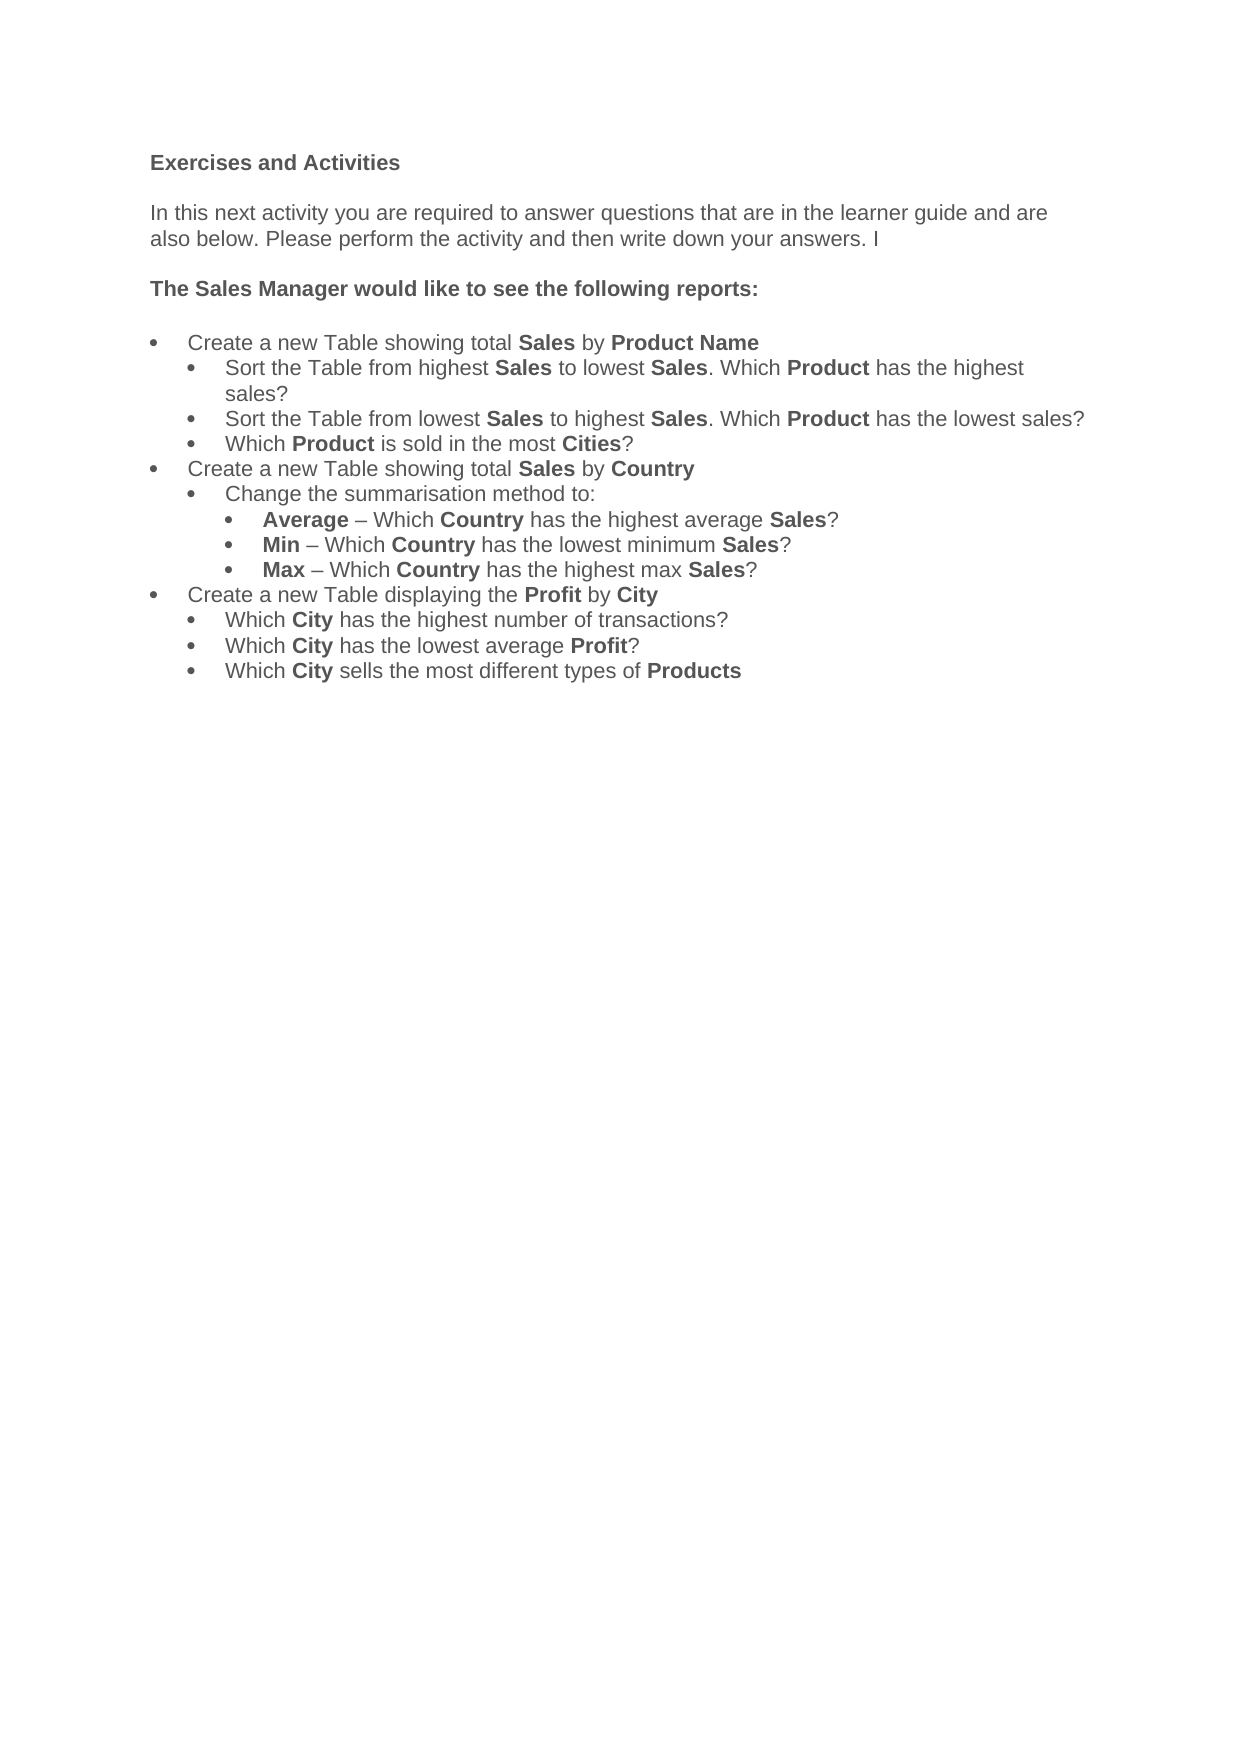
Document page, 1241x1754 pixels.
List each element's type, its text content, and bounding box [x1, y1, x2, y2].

list Create a new Table showing total Sales by Country [150, 456, 1090, 481]
list Which City sells the most different types of Products [187, 658, 1090, 683]
list Create a new Table showing total Sales by Product Name [150, 330, 1090, 355]
text In this next activity you are required to answer questions that are in the learner guide and are also below. Please perform the activity and then write down your answers. I [150, 200, 1090, 251]
list Create a new Table displaying the Profit by City [150, 582, 1090, 607]
list Which Product is sold in the most Cities? [187, 431, 1090, 456]
list Which City has the highest number of transactions? [187, 607, 1090, 632]
text The Sales Manager would like to see the following reports: [150, 276, 1090, 301]
list Sort the Table from lowest Sales to highest Sales. Which Product has the lowest sales? [187, 406, 1090, 431]
list Which City has the lowest average Profit? [187, 632, 1090, 658]
list Average – Which Country has the highest average Sales? [225, 506, 1090, 532]
list Min – Which Country has the lowest minimum Sales? [225, 532, 1090, 557]
text Exercises and Activities [150, 150, 1090, 175]
list Max – Which Country has the highest max Sales? [225, 557, 1090, 582]
list Change the summarisation method to: [187, 481, 1090, 506]
list Sort the Table from highest Sales to lowest Sales. Which Product has the highest sales? [187, 355, 1090, 406]
